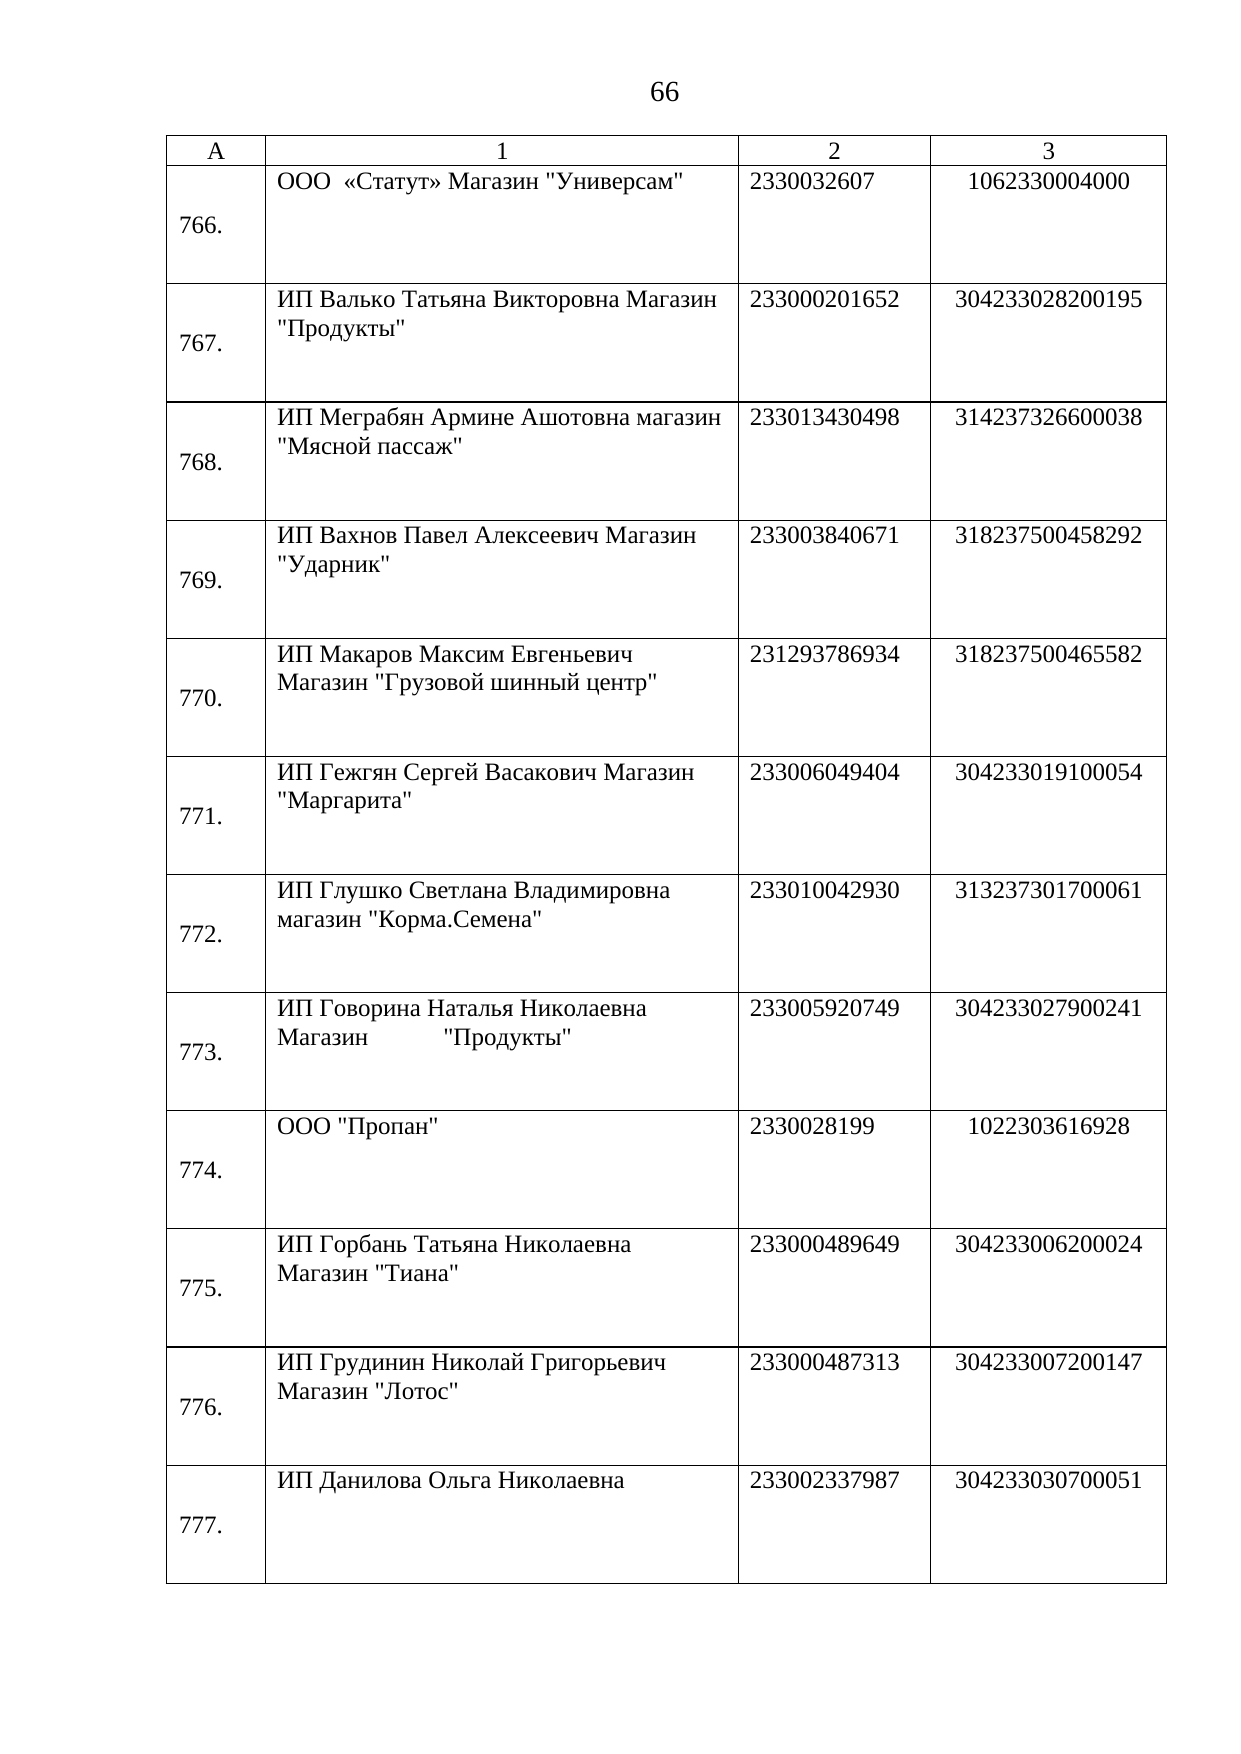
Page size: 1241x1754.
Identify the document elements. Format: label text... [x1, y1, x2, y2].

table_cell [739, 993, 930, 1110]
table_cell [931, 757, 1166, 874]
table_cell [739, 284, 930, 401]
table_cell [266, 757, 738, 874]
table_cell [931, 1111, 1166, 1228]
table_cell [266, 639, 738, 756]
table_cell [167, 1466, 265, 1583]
table_header 3 [931, 136, 1166, 165]
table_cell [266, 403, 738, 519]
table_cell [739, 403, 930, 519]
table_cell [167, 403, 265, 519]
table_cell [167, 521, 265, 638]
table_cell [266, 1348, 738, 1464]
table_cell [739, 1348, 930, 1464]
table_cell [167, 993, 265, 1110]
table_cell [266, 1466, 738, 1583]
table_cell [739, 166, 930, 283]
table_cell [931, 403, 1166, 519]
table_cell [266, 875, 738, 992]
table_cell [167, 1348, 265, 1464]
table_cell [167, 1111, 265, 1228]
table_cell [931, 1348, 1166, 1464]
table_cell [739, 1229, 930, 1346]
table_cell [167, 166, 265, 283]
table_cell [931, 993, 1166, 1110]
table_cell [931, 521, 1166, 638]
table_header 2 [739, 136, 930, 165]
table_header 1 [266, 136, 738, 165]
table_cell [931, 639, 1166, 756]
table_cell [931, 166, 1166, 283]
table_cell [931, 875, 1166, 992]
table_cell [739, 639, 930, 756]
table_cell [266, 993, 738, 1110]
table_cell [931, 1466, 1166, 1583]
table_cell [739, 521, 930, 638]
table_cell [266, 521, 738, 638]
table_header А [167, 136, 265, 165]
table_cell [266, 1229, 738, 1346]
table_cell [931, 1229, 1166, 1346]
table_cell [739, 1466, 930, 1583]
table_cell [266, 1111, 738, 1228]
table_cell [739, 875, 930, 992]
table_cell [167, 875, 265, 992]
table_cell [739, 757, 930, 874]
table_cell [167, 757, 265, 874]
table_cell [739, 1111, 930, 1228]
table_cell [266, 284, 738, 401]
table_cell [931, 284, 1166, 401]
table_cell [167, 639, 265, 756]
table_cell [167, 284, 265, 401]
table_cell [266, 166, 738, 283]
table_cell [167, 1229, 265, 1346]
